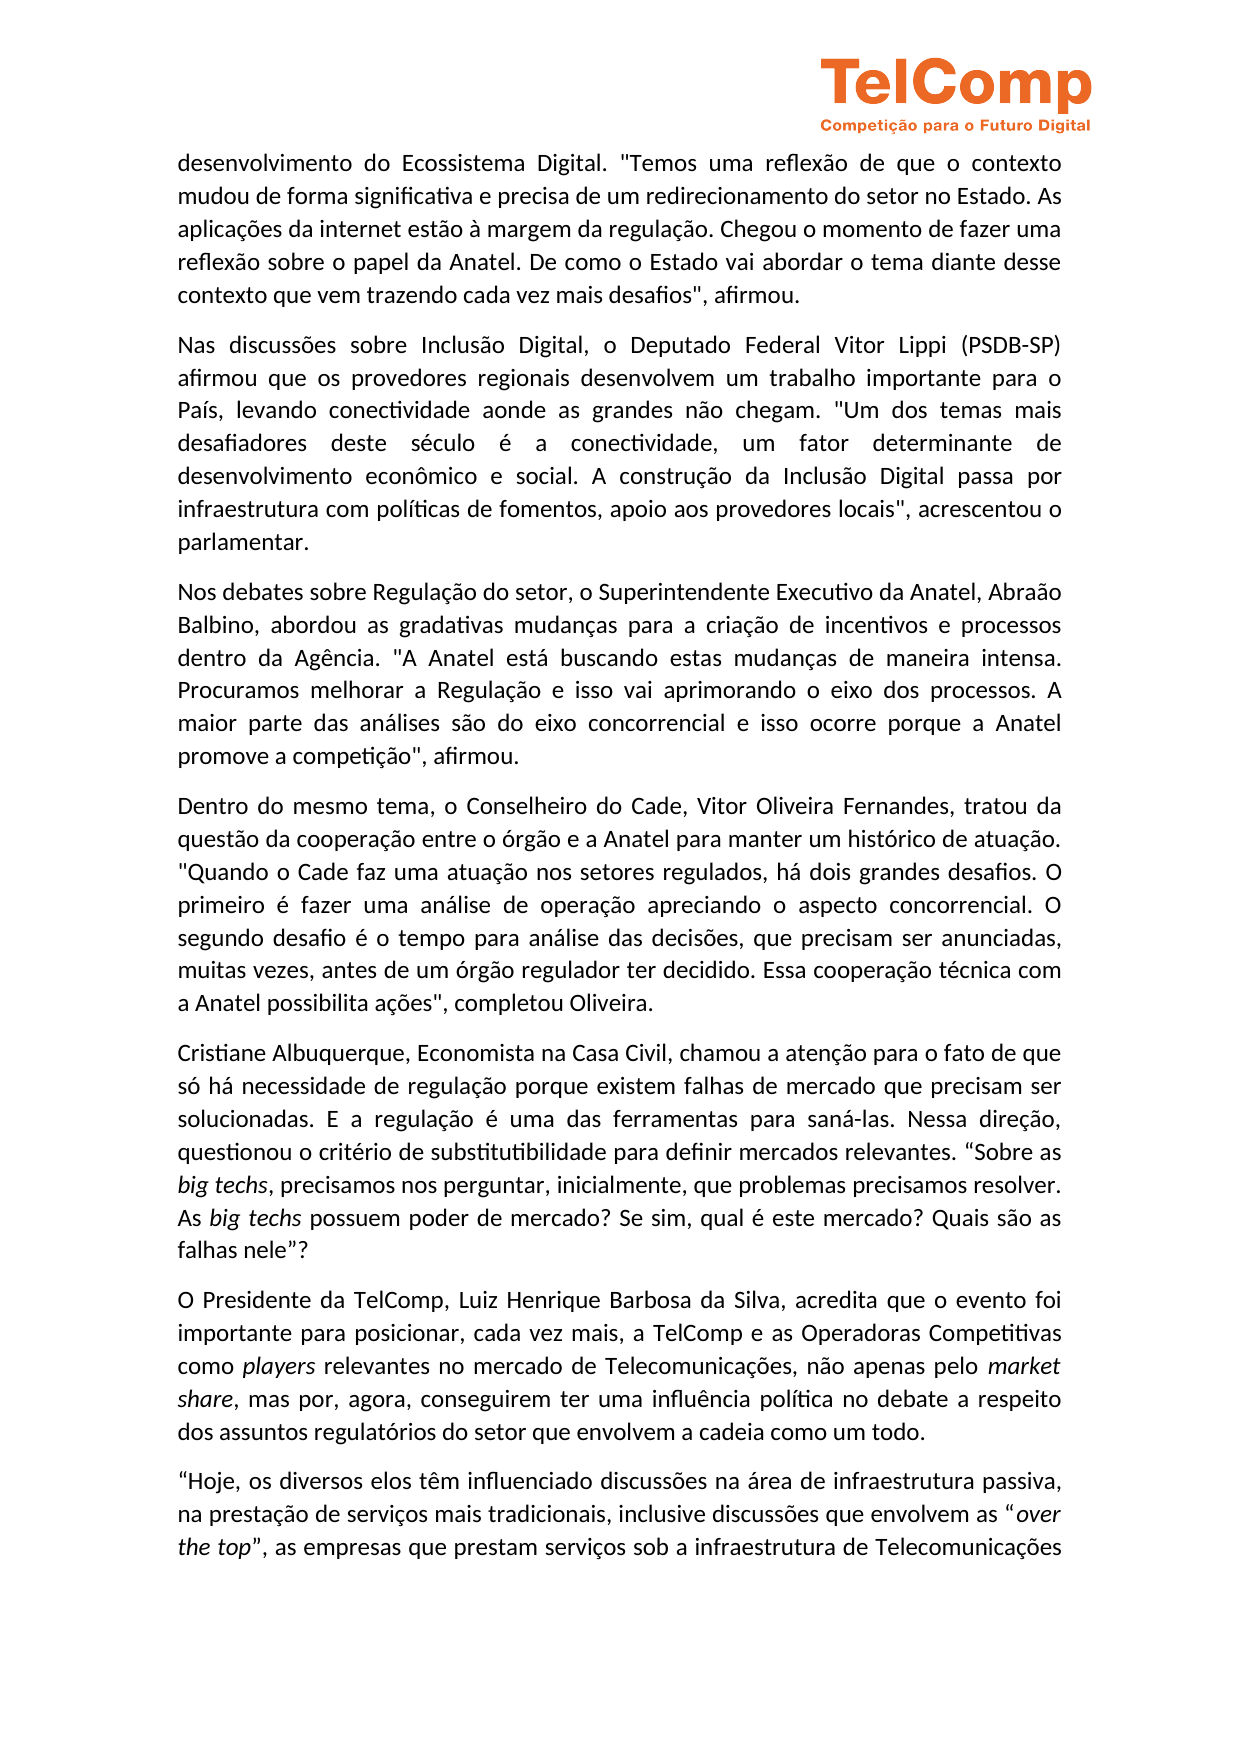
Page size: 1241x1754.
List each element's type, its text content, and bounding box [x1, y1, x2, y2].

text Nas discussões sobre Inclusão Digital, o Deputado Federal Vitor Lippi (PSDB-SP) afirmou que os provedores regionais desenvolvem um trabalho importante para o País, levando conectividade aonde as grandes não chegam. "Um dos temas mais desafiadores deste século é a conectividade, um fator determinante de desenvolvimento econômico e social. A construção da Inclusão Digital passa por infraestrutura com políticas de fomentos, apoio aos provedores locais", acrescentou o parlamentar. [177, 329, 1063, 557]
text Cristiane Albuquerque, Economista na Casa Civil, chamou a atenção para o fato de que só há necessidade de regulação porque existem falhas de mercado que precisam ser solucionadas. E a regulação é uma das ferramentas para saná-las. Nessa direção, questionou o critério de substitutibilidade para definir mercados relevantes. “Sobre as big techs, precisamos nos perguntar, inicialmente, que problemas precisamos resolver. As big techs possuem poder de mercado? Se sim, qual é este mercado? Quais são as falhas nele”? [177, 1037, 1063, 1265]
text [177, 1466, 1063, 1562]
text O Presidente da TelComp, Luiz Henrique Barbosa da Silva, acredita que o evento foi importante para posicionar, cada vez mais, a TelComp e as Operadoras Competitivas como players relevantes no mercado de Telecomunicações, não apenas pelo market share, mas por, agora, conseguirem ter uma influência política no debate a respeito dos assuntos regulatórios do setor que envolvem a cadeia como um todo. [177, 1284, 1063, 1446]
text Dentro do mesmo tema, o Conselheiro do Cade, Vitor Oliveira Fernandes, tratou da questão da cooperação entre o órgão e a Anatel para manter um histórico de atuação. "Quando o Cade faz uma atuação nos setores regulados, há dois grandes desafios. O primeiro é fazer uma análise de operação apreciando o aspecto concorrencial. O segundo desafio é o tempo para análise das decisões, que precisam ser anunciadas, muitas vezes, antes de um órgão regulador ter decidido. Essa cooperação técnica com a Anatel possibilita ações", completou Oliveira. [177, 790, 1063, 1018]
text Nos debates sobre Regulação do setor, o Superintendente Executivo da Anatel, Abraão Balbino, abordou as gradativas mudanças para a criação de incentivos e processos dentro da Agência. "A Anatel está buscando estas mudanças de maneira intensa. Procuramos melhorar a Regulação e isso vai aprimorando o eixo dos processos. A maior parte das análises são do eixo concorrencial e isso ocorre porque a Anatel promove a competição", afirmou. [177, 576, 1063, 771]
picture [810, 25, 1106, 138]
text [177, 148, 1063, 310]
